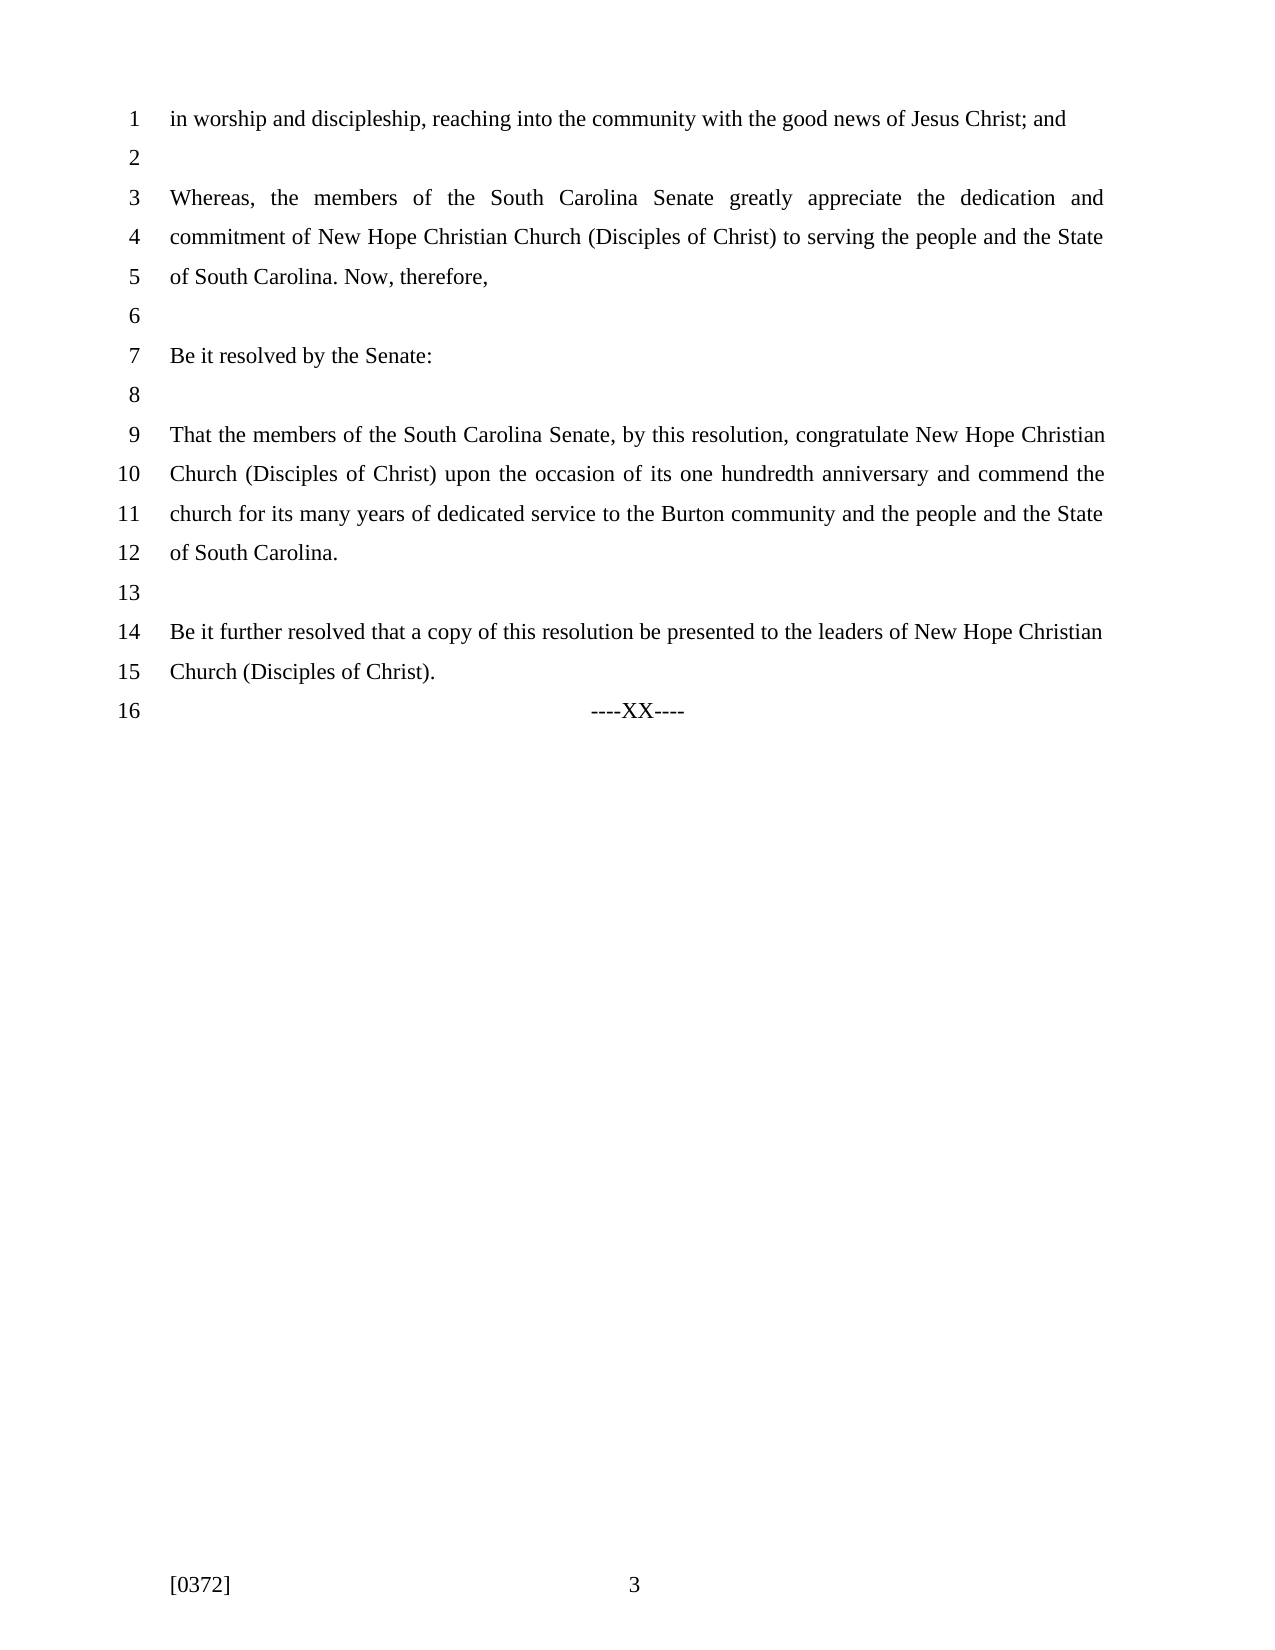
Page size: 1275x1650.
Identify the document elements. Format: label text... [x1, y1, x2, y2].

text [169, 105, 1106, 131]
text Be it further resolved that a copy of this resolution be presented to the leaders of New Hope Christian Church (Disciples of Christ). [169, 618, 1106, 684]
text Be it resolved by the : [169, 342, 1106, 368]
text ----XX---- [169, 697, 1106, 723]
text Whereas, the members of the South Carolina Senate greatly appreciate the dedication and commitment of New Hope Christian Church (Disciples of Christ) to serving the people and the State of South Carolina. Now, therefore, [169, 184, 1106, 289]
text That the members of the South Carolina , by this resolution, congratulate New Hope Christian Church (Disciples of Christ) upon the occasion of its one hundredth anniversary and commend the church for its many years of dedicated service to the Burton community and the people and the State of South Carolina. [169, 421, 1106, 566]
